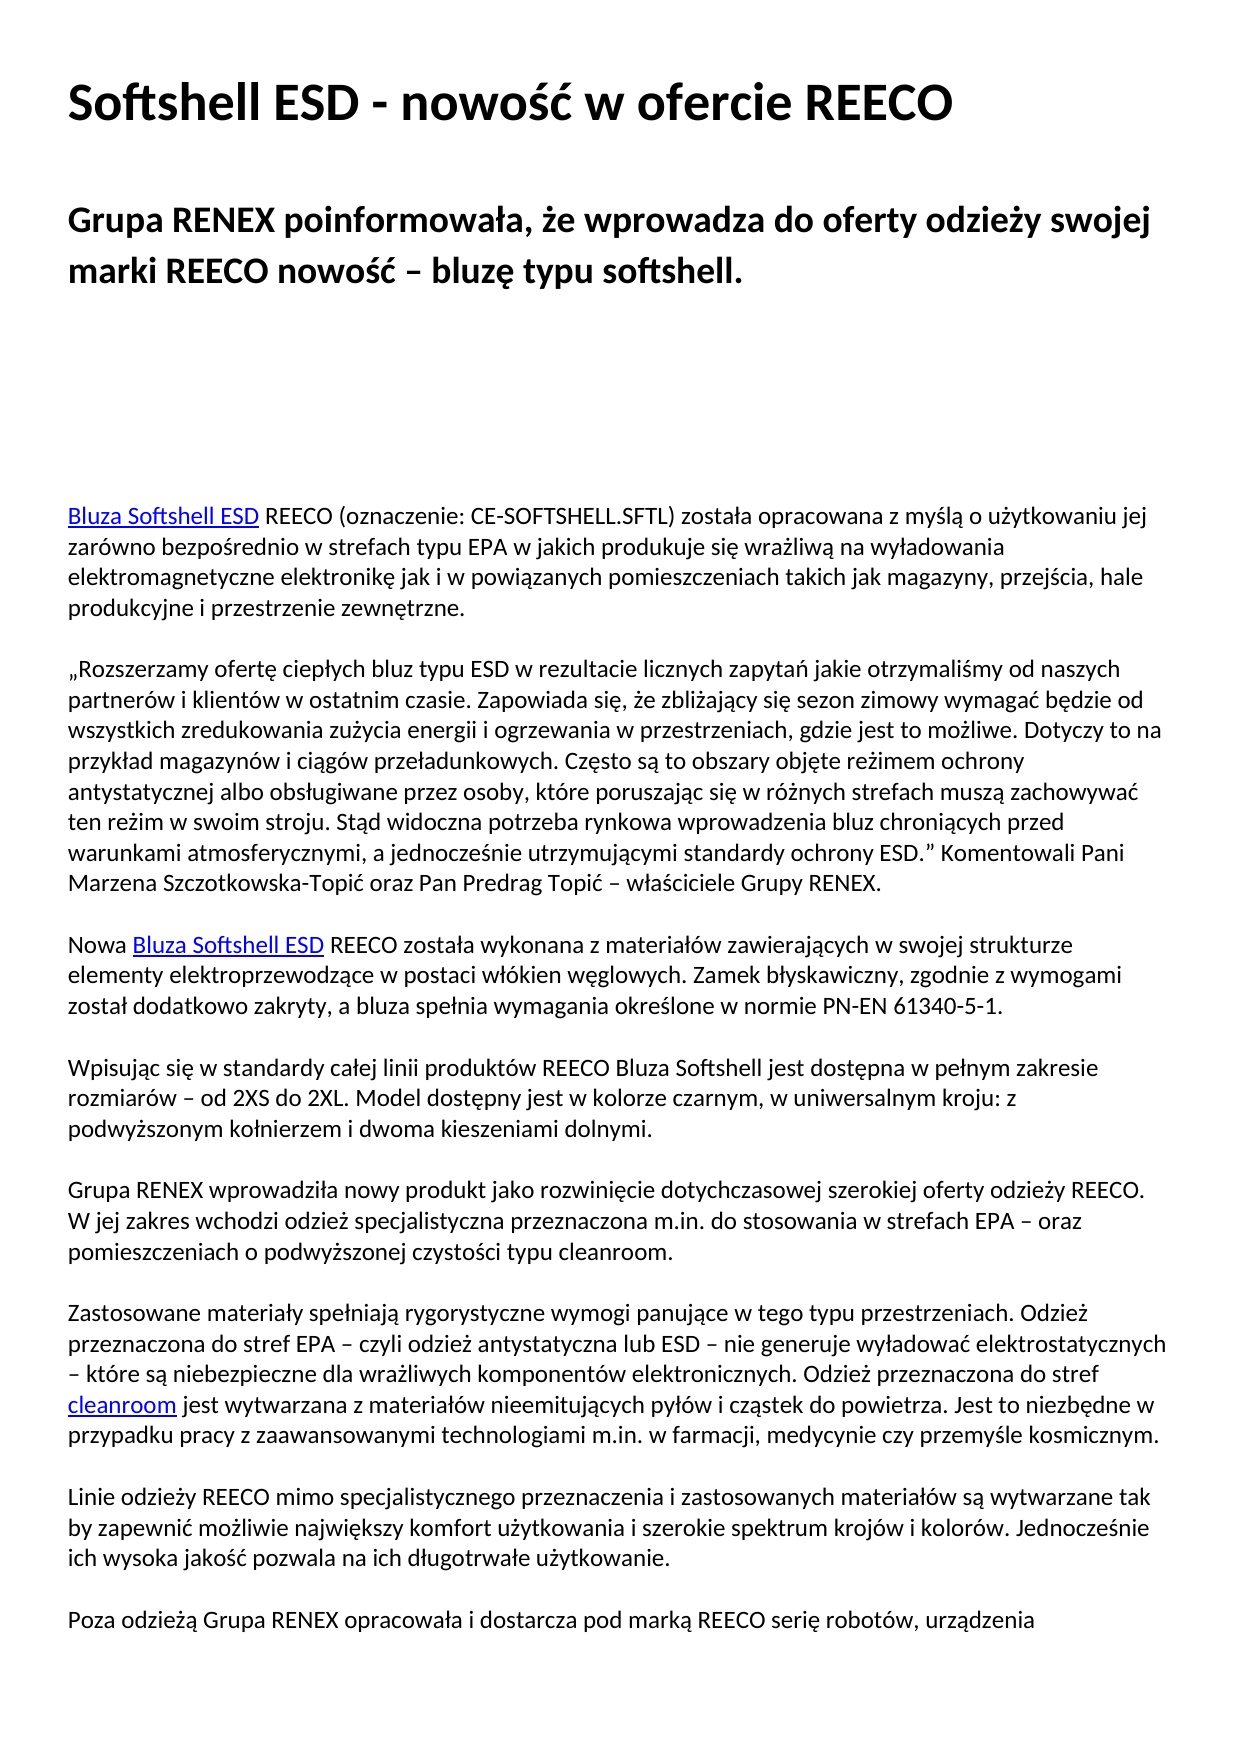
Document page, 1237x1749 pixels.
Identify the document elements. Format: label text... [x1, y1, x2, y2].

text „Rozszerzamy ofertę ciepłych bluz typu ESD w rezultacie licznych zapytań jakie otrzymaliśmy od naszych partnerów i klientów w ostatnim czasie. Zapowiada się, że zbliżający się sezon zimowy wymagać będzie od wszystkich zredukowania zużycia energii i ogrzewania w przestrzeniach, gdzie jest to możliwe. Dotyczy to na przykład magazynów i ciągów przeładunkowych. Często są to obszary objęte reżimem ochrony antystatycznej albo obsługiwane przez osoby, które poruszając się w różnych strefach muszą zachowywać ten reżim w swoim stroju. Stąd widoczna potrzeba rynkowa wprowadzenia bluz chroniących przed warunkami atmosferycznymi, a jednocześnie utrzymującymi standardy ochrony ESD.” Komentowali Pani Marzena Szczotkowska-Topić oraz Pan Predrag Topić – właściciele Grupy RENEX. [68, 654, 1169, 898]
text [68, 1604, 1169, 1635]
text Linie odzieży REECO mimo specjalistycznego przeznaczenia i zastosowanych materiałów są wytwarzane tak by zapewnić możliwie największy komfort użytkowania i szerokie spektrum krojów i kolorów. Jednocześnie ich wysoka jakość pozwala na ich długotrwałe użytkowanie. [68, 1481, 1169, 1573]
text Softshell ESD - nowość w ofercie REECO [68, 68, 1169, 134]
text Wpisując się w standardy całej linii produktów REECO Bluza Softshell jest dostępna w pełnym zakresie rozmiarów – od 2XS do 2XL. Model dostępny jest w kolorze czarnym, w uniwersalnym kroju: z podwyższonym kołnierzem i dwoma kieszeniami dolnymi. [68, 1052, 1169, 1143]
text Grupa RENEX wprowadziła nowy produkt jako rozwinięcie dotychczasowej szerokiej oferty odzieży REECO. W jej zakres wchodzi odzież specjalistyczna przeznaczona m.in. do stosowania w strefach EPA – oraz pomieszczeniach o podwyższonej czystości typu cleanroom. [68, 1175, 1169, 1266]
text Zastosowane materiały spełniają rygorystyczne wymogi panujące w tego typu przestrzeniach. Odzież przeznaczona do stref EPA – czyli odzież antystatyczna lub ESD – nie generuje wyładować elektrostatycznych – które są niebezpieczne dla wrażliwych komponentów elektronicznych. Odzież przeznaczona do stref cleanroom jest wytwarzana z materiałów nieemitujących pyłów i cząstek do powietrza. Jest to niezbędne w przypadku pracy z zaawansowanymi technologiami m.in. w farmacji, medycynie czy przemyśle kosmicznym. [68, 1297, 1169, 1450]
text Grupa RENEX poinformowała, że wprowadza do oferty odzieży swojej marki REECO nowość – bluzę typu softshell. [68, 196, 1169, 293]
text Bluza Softshell ESD REECO (oznaczenie: CE-SOFTSHELL.SFTL) została opracowana z myślą o użytkowaniu jej zarówno bezpośrednio w strefach typu EPA w jakich produkuje się wrażliwą na wyładowania elektromagnetyczne elektronikę jak i w powiązanych pomieszczeniach takich jak magazyny, przejścia, hale produkcyjne i przestrzenie zewnętrzne. [68, 500, 1169, 622]
text Nowa Bluza Softshell ESD REECO została wykonana z materiałów zawierających w swojej strukturze elementy elektroprzewodzące w postaci włókien węglowych. Zamek błyskawiczny, zgodnie z wymogami został dodatkowo zakryty, a bluza spełnia wymagania określone w normie PN-EN 61340-5-1. [68, 929, 1169, 1021]
